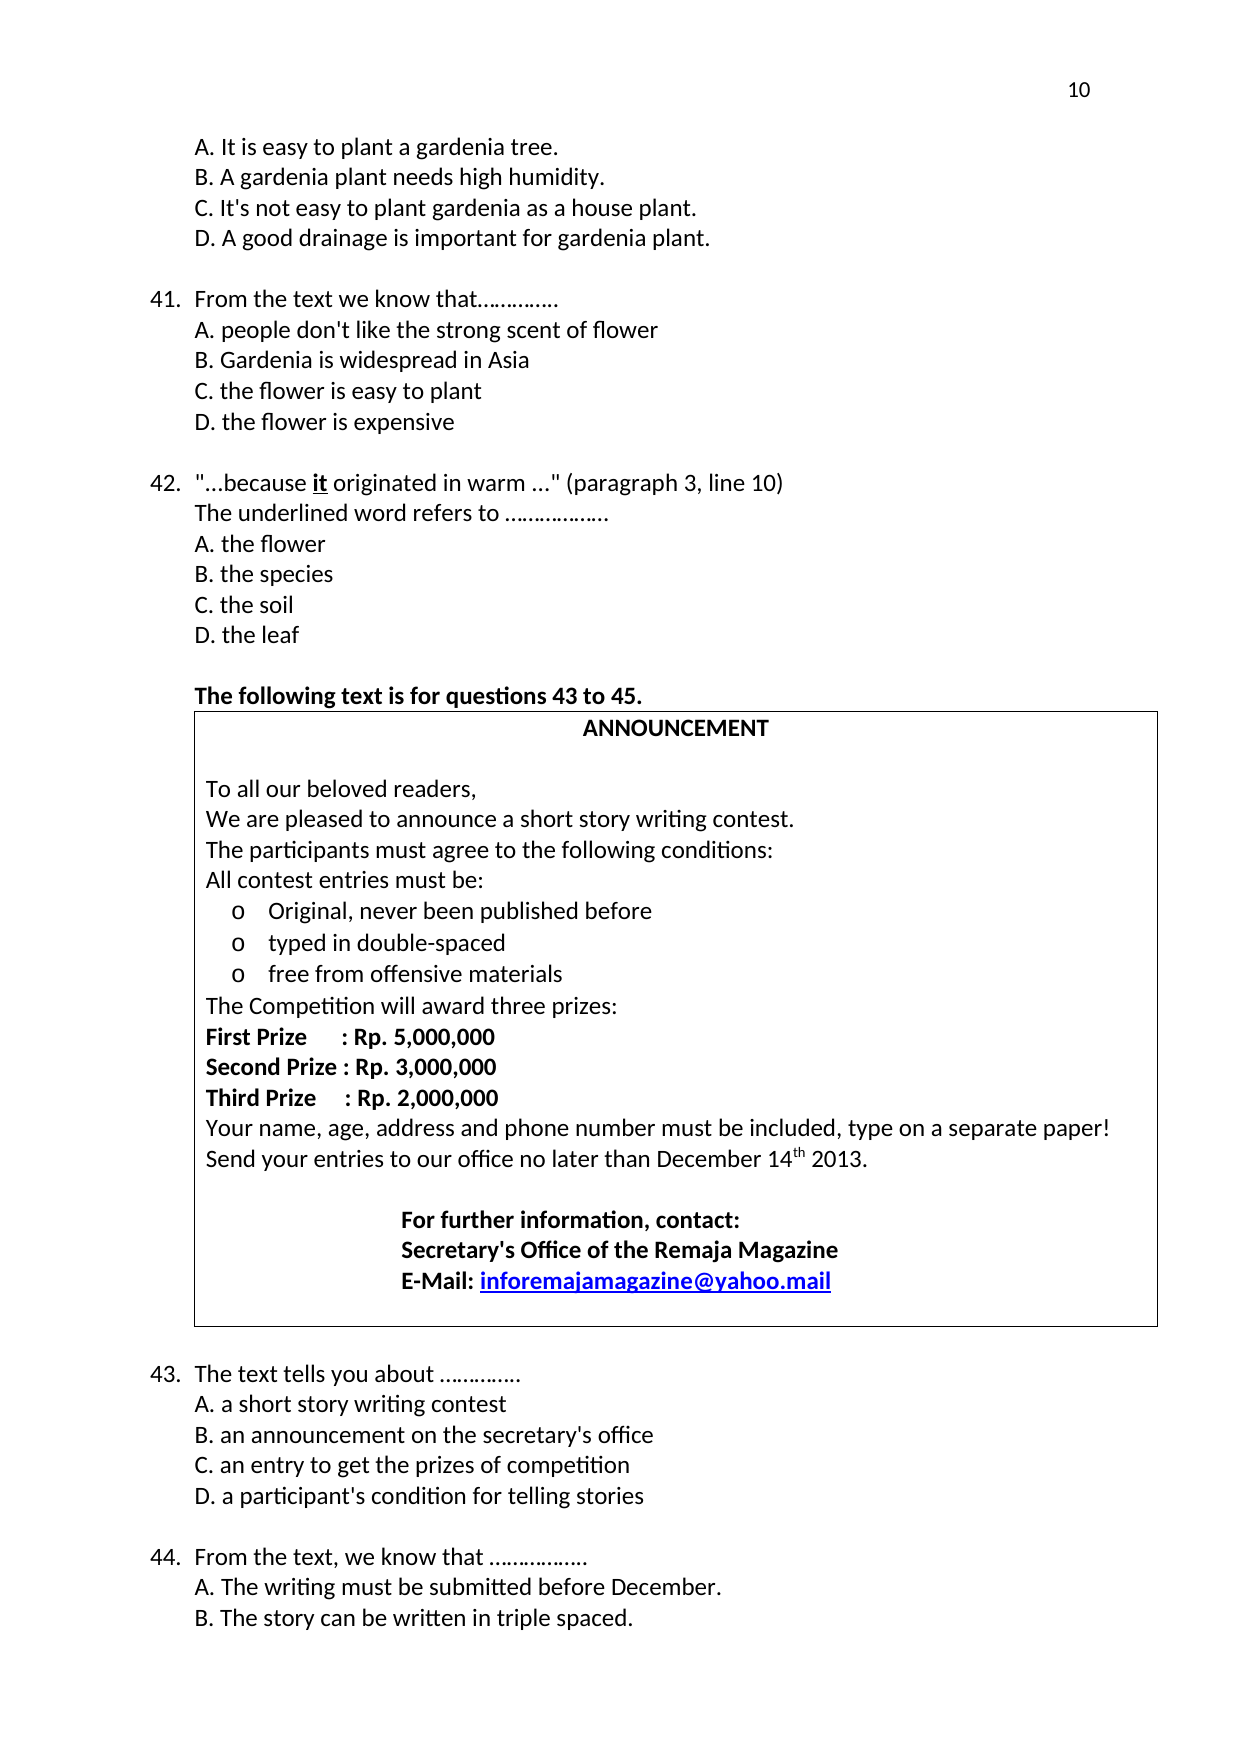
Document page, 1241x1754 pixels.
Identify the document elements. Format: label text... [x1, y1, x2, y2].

text A. the flower [194, 528, 1090, 558]
text A. The writing must be submitted before December. [194, 1571, 1090, 1602]
text A. a short story writing contest [194, 1388, 1090, 1419]
text B. The story can be written in triple spaced. [194, 1602, 1090, 1632]
text B. Gardenia is widespread in Asia [194, 345, 1090, 375]
text D. the leaf [194, 619, 1090, 650]
text The following text is for questions 43 to 45. [194, 680, 1090, 711]
list The text tells you about ………….. [150, 1358, 1090, 1388]
list From the text we know that………….. [150, 284, 1090, 314]
text B. A gardenia plant needs high humidity. [194, 162, 1090, 192]
text A. people don't like the strong scent of flower [194, 314, 1090, 345]
text B. an announcement on the secretary's office [194, 1419, 1090, 1449]
text The underlined word refers to ……………… [194, 497, 1090, 528]
text D. a participant's condition for telling stories [194, 1480, 1090, 1510]
text C. It's not easy to plant gardenia as a house plant. [194, 192, 1090, 223]
text D. the flower is expensive [194, 406, 1090, 436]
text C. the flower is easy to plant [194, 375, 1090, 406]
table_header ANNOUNCEMENT To all our beloved readers, We are pleased to announce a short story writing contest. The participants must agree to the following conditions: All contest entries must be: Original, never been published before typed in double-spaced free from offensive materials The Competition will award three prizes: First Prize : Rp. 5,000,000 Second Prize : Rp. 3,000,000 Third Prize : Rp. 2,000,000 Your name, age, address and phone number must be included, type on a separate paper! Send your entries to our office no later than December 14th 2013. For further information, contact: Secretary's Office of the Remaja Magazine E-Mail: inforemajamagazine@yahoo.mail [195, 712, 1157, 1326]
text D. A good drainage is important for gardenia plant. [194, 223, 1090, 253]
text B. the species [194, 558, 1090, 589]
list From the text, we know that …………….. [150, 1541, 1090, 1571]
list "...because it originated in warm ..." (paragraph 3, line 10) [150, 467, 1090, 497]
text A. It is easy to plant a gardenia tree. [194, 131, 1090, 162]
text C. an entry to get the prizes of competition [194, 1449, 1090, 1480]
text C. the soil [194, 589, 1090, 619]
